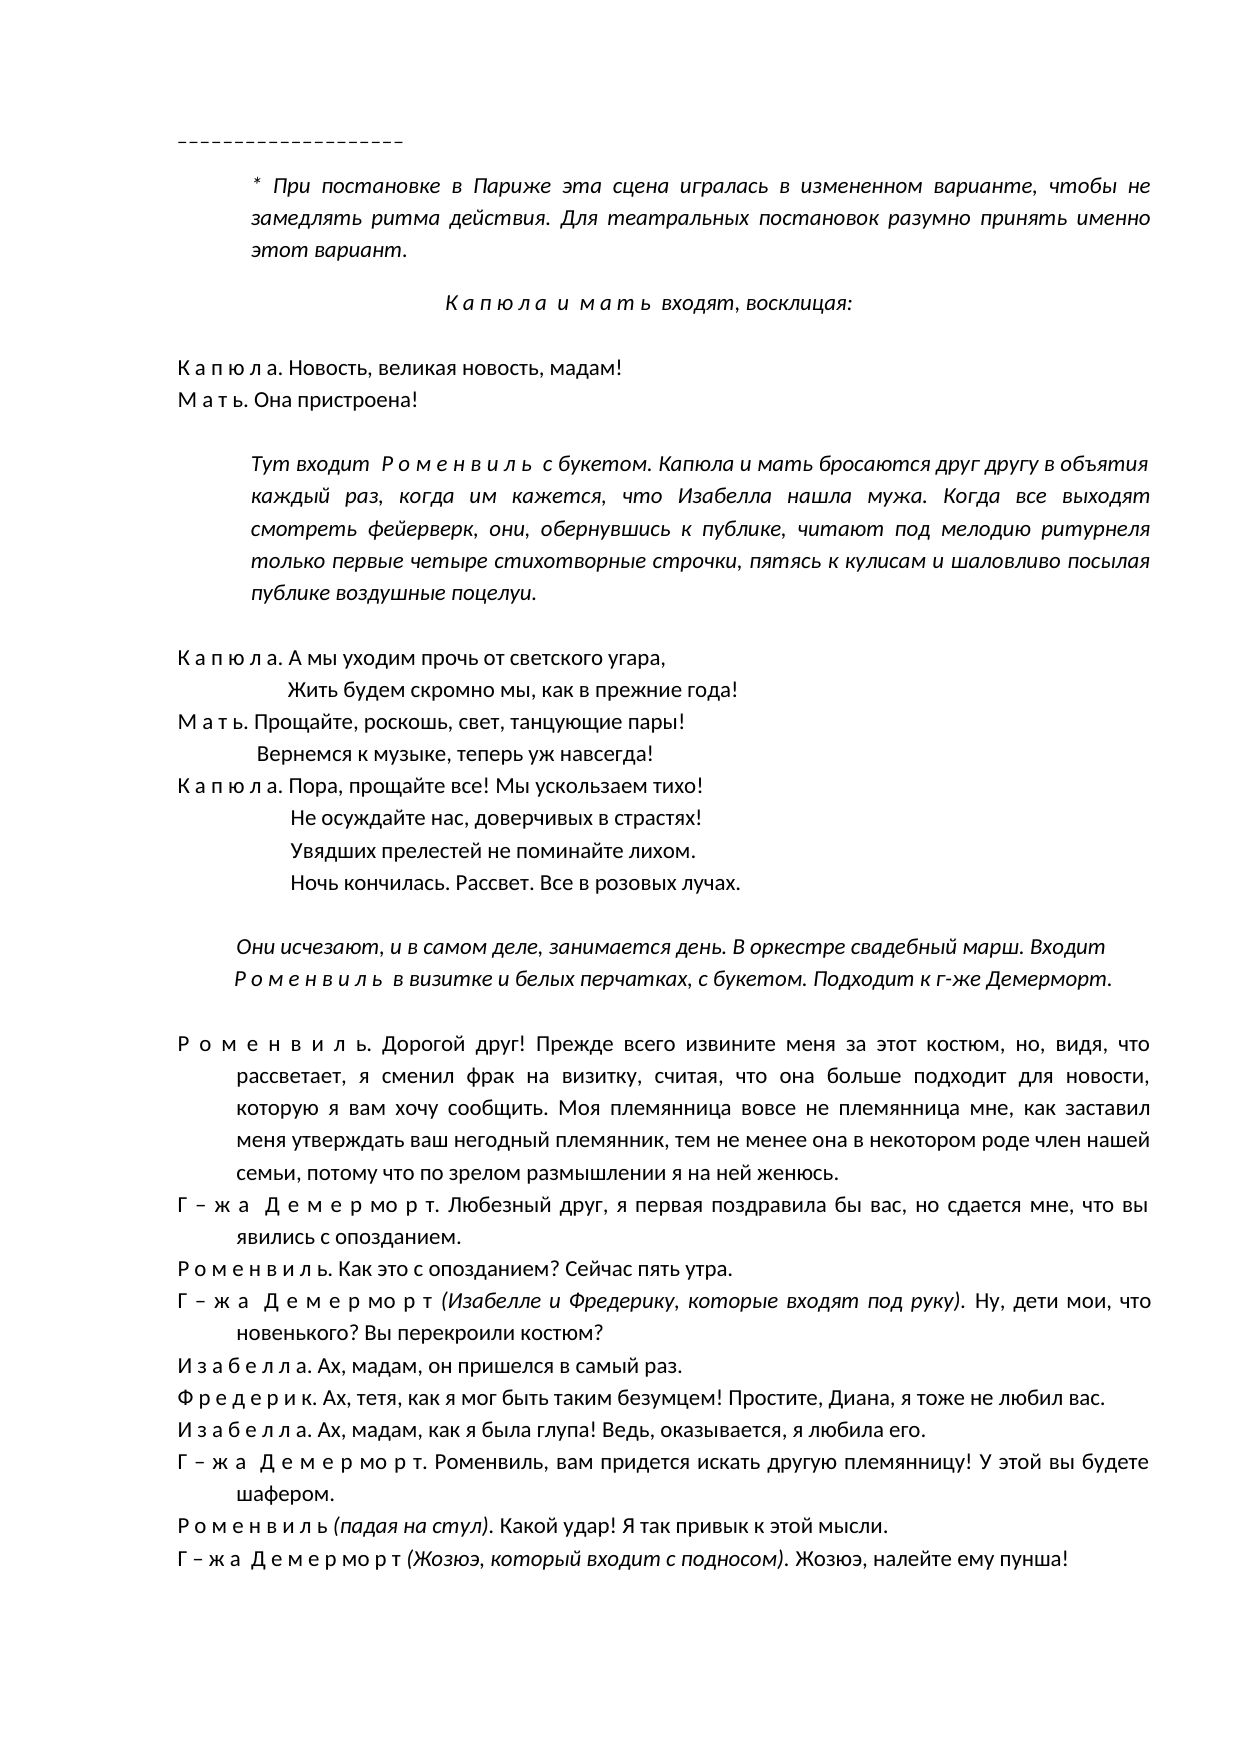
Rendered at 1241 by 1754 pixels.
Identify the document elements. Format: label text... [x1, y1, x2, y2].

text Жить будем скромно мы, как в прежние года! [177, 675, 1152, 703]
text К а п ю л а и м а т ь входят, восклицая: [177, 288, 1152, 317]
text М а т ь. Она пристроена! [177, 385, 1152, 413]
text Не осуждайте нас, доверчивых в страстях! [177, 803, 1152, 832]
text Г – ж а Д е м е р мо р т. Любезный друг, я первая поздравила бы вас, но сдается мне, что вы явились с опозданием. [177, 1190, 1152, 1250]
text Р о м е н в и л ь (падая на стул). Какой удар! Я так привык к этой мысли. [177, 1512, 1152, 1540]
text Они исчезают, и в самом деле, занимается день. В оркестре свадебный марш. Входит [177, 932, 1152, 960]
text Г – ж а Д е м е р мо р т. Роменвиль, вам придется искать другую племянницу! У этой вы будете шафером. [177, 1447, 1152, 1507]
text * При постановке в Париже эта сцена игралась в измененном варианте, чтобы не замедлять ритма действия. Для театральных постановок разумно принять именно этот вариант. [251, 171, 1152, 263]
text Увядших прелестей не поминайте лихом. [177, 836, 1152, 864]
text К а п ю л а. Новость, великая новость, мадам! [177, 353, 1152, 381]
text Р о м е н в и л ь. Как это с опозданием? Сейчас пять утра. [177, 1254, 1152, 1282]
text К а п ю л а. А мы уходим прочь от светского угара, [177, 643, 1152, 671]
text Р о м е н в и л ь. Дорогой друг! Прежде всего извините меня за этот костюм, но, видя, что рассветает, я сменил фрак на визитку, считая, что она больше подходит для новости, которую я вам хочу сообщить. Моя племянница вовсе не племянница мне, как заставил меня утверждать ваш негодный племянник, тем не менее она в некотором роде член нашей семьи, потому что по зрелом размышлении я на ней женюсь. [177, 1029, 1152, 1186]
text Г – ж а Д е м е р мо р т (Жозюэ, который входит с подносом). Жозюэ, налейте ему пунша! [177, 1544, 1152, 1572]
text К а п ю л а. Пора, прощайте все! Мы ускользаем тихо! [177, 771, 1152, 799]
text Вернемся к музыке, теперь уж навсегда! [177, 739, 1152, 767]
text Р о м е н в и л ь в визитке и белых перчатках, с букетом. Подходит к г-же Демерморт. [177, 964, 1152, 992]
text И з а б е л л а. Ах, мадам, он пришелся в самый раз. [177, 1351, 1152, 1379]
text Тут входит Р о м е н в и л ь с букетом. Капюла и мать бросаются друг другу в объятия каждый раз, когда им кажется, что Изабелла нашла мужа. Когда все выходят смотреть фейерверк, они, обернувшись к публике, читают под мелодию ритурнеля только первые четыре стихотворные строчки, пятясь к кулисам и шаловливо посылая публике воздушные поцелуи. [251, 449, 1152, 606]
text Ночь кончилась. Рассвет. Все в розовых лучах. [177, 868, 1152, 896]
text М а т ь. Прощайте, роскошь, свет, танцующие пары! [177, 707, 1152, 735]
text ____________________ [177, 118, 1152, 146]
text И з а б е л л а. Ах, мадам, как я была глупа! Ведь, оказывается, я любила его. [177, 1415, 1152, 1443]
text Ф р е д е р и к. Ах, тетя, как я мог быть таким безумцем! Простите, Диана, я тоже не любил вас. [177, 1383, 1152, 1411]
text Г – ж а Д е м е р мо р т (Изабелле и Фредерику, которые входят под руку). Ну, дети мои, что новенького? Вы перекроили костюм? [177, 1286, 1152, 1347]
